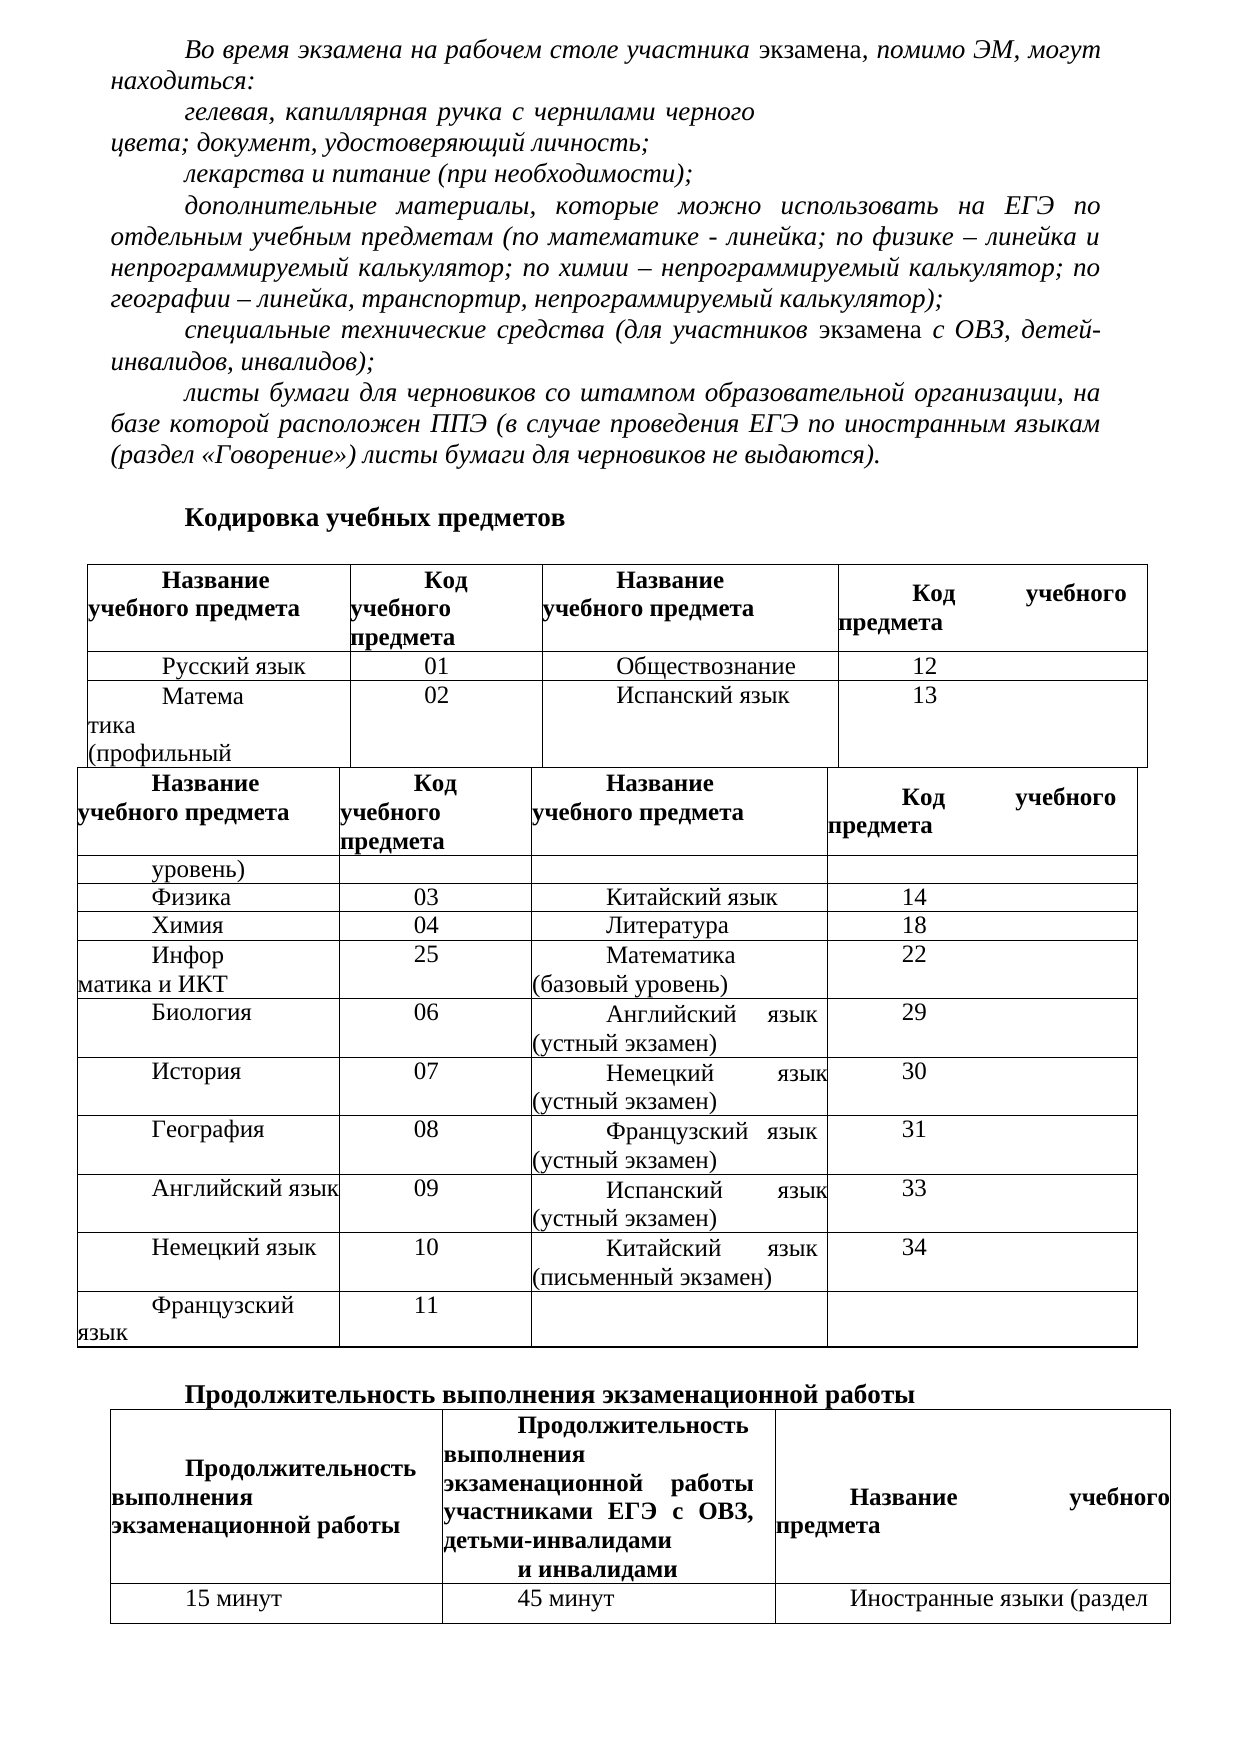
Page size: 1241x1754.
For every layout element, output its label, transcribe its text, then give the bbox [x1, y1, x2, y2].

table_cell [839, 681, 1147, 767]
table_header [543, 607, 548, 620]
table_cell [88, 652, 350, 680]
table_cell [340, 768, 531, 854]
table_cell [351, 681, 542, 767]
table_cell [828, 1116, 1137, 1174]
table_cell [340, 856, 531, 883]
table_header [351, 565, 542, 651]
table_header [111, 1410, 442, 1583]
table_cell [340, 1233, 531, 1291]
text лекарства и питание (при необходимости); [110, 158, 1115, 189]
text Продолжительность выполнения экзаменационной работы [110, 1378, 1115, 1409]
text гелевая, капиллярная ручка с чернилами черного цвета; документ, удостоверяющий личность; [110, 95, 758, 158]
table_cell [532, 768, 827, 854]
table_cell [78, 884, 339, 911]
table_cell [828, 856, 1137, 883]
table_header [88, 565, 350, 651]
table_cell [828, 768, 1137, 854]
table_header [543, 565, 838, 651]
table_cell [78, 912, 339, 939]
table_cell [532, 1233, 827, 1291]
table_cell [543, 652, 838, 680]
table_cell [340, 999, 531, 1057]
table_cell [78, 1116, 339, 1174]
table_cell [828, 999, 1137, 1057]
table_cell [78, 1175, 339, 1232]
text специальные технические средства (для участников экзамена с ОВЗ, детей- инвалидов, инвалидов); [110, 313, 1104, 376]
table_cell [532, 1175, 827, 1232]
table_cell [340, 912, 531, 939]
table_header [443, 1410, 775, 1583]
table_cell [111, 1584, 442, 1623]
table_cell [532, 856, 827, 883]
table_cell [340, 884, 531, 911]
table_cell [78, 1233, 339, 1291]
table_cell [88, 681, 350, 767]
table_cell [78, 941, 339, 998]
text дополнительные материалы, которые можно использовать на ЕГЭ по отдельным учебным предметам (по математике - линейка; по физике – линейка и непрограммируемый калькулятор; по химии – непрограммируемый калькулятор; по географии – линейка, транспортир, непрограммируемый калькулятор); [110, 189, 1104, 313]
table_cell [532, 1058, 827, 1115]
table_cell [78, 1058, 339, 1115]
subtitle Кодировка учебных предметов [110, 501, 1115, 532]
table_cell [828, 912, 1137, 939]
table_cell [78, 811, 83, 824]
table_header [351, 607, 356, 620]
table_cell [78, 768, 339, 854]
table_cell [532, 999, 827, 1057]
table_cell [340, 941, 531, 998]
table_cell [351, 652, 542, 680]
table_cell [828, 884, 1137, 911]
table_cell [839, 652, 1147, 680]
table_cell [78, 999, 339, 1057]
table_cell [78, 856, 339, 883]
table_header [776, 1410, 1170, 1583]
text листы бумаги для черновиков со штампом образовательной организации, на базе которой расположен ППЭ (в случае проведения ЕГЭ по иностранным языкам (раздел «Говорение») листы бумаги для черновиков не выдаются). [110, 376, 1104, 469]
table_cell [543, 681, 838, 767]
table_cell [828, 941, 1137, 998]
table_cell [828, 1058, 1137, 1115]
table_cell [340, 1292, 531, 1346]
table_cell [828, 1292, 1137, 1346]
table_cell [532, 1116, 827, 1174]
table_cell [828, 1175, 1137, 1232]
text Во время экзамена на рабочем столе участника экзамена, помимо ЭМ, могут находиться: [110, 33, 1104, 95]
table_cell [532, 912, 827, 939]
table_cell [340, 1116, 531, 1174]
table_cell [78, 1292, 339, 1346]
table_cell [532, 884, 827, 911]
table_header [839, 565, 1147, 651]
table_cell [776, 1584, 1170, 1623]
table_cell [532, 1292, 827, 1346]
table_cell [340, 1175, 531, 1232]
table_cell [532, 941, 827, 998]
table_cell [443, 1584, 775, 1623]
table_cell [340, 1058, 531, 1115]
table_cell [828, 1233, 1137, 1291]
